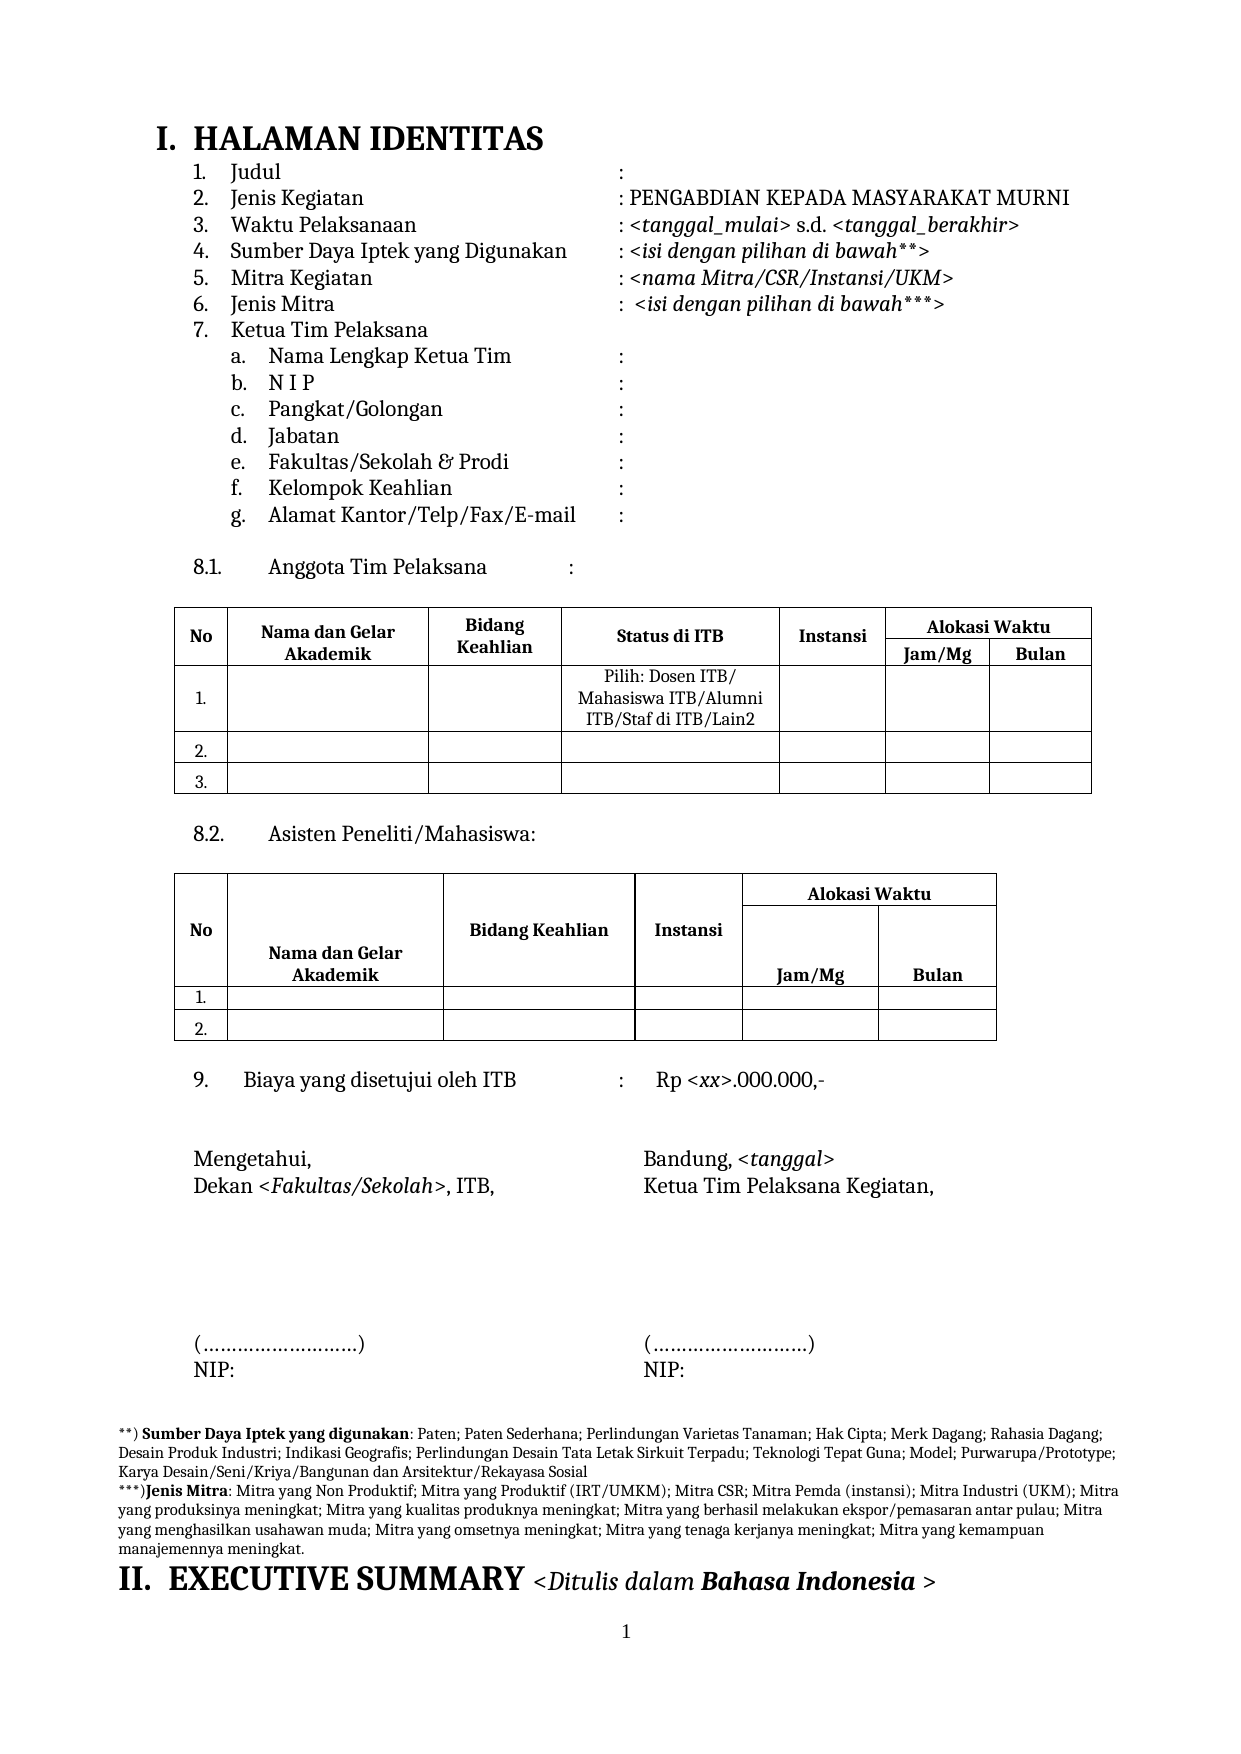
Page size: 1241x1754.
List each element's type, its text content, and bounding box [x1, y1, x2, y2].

table_cell [429, 732, 561, 762]
table_cell [990, 732, 1091, 762]
table_header Status di ITB [562, 608, 779, 665]
table_header Bidang Keahlian [429, 608, 561, 665]
table_header Instansi [780, 608, 885, 665]
table_header Bidang Keahlian [444, 874, 634, 986]
table_cell [562, 763, 779, 793]
table_cell [990, 666, 1091, 731]
text **) Sumber Daya Iptek yang digunakan: Paten; Paten Sederhana; Perlindungan Varietas Tanaman; Hak Cipta; Merk Dagang; Rahasia Dagang; Desain Produk Industri; Indikasi Geografis; Perlindungan Desain Tata Letak Sirkuit Terpadu; Teknologi Tepat Guna; Model; Purwarupa/Prototype; Karya Desain/Seni/Kriya/Bangunan dan Arsitektur/Rekayasa Sosial [118, 1424, 1134, 1482]
text 4. Sumber Daya Iptek yang Digunakan : <isi dengan pilihan di bawah**> [193, 238, 1134, 264]
table_cell [886, 732, 989, 762]
table_cell Jam/Mg [743, 906, 878, 986]
table_cell [636, 1010, 742, 1040]
table_cell [636, 987, 742, 1008]
text 7. Ketua Tim Pelaksana [193, 317, 1134, 343]
table_cell [429, 763, 561, 793]
table_cell [780, 732, 885, 762]
list Asisten Peneliti/Mahasiswa: [193, 821, 1134, 847]
table_cell [228, 666, 428, 731]
table_cell 2. [175, 732, 227, 762]
table_cell [228, 987, 443, 1008]
text ***)Jenis Mitra: Mitra yang Non Produktif; Mitra yang Produktif (IRT/UMKM); Mitra CSR; Mitra Pemda (instansi); Mitra Industri (UKM); Mitra yang produksinya meningkat; Mitra yang kualitas produknya meningkat; Mitra yang berhasil melakukan ekspor/pemasaran antar pulau; Mitra yang menghasilkan usahawan muda; Mitra yang omsetnya meningkat; Mitra yang tenaga kerjanya meningkat; Mitra yang kemampuan manajemennya meningkat. [118, 1482, 1134, 1558]
table_cell [228, 732, 428, 762]
table_cell Bulan [990, 639, 1091, 665]
text 3. Waktu Pelaksanaan : <tanggal_mulai> s.d. <tanggal_berakhir> [193, 212, 1134, 238]
table_cell [780, 763, 885, 793]
text Dekan <Fakultas/Sekolah>, ITB, Ketua Tim Pelaksana Kegiatan, [193, 1173, 1134, 1199]
text a. Nama Lengkap Ketua Tim : [231, 343, 1134, 370]
text 5. Mitra Kegiatan : <nama Mitra/CSR/Instansi/UKM> [193, 264, 1134, 291]
table_cell [444, 987, 634, 1008]
table_cell [780, 666, 885, 731]
table_cell [886, 763, 989, 793]
table_cell [990, 763, 1091, 793]
text c. Pangkat/Golongan : [231, 396, 1134, 422]
table_cell Pilih: Dosen ITB/ Mahasiswa ITB/Alumni ITB/Staf di ITB/Lain2 [562, 666, 779, 731]
table_cell 2. [175, 1010, 227, 1040]
text g. Alamat Kantor/Telp/Fax/E-mail : [231, 501, 1134, 528]
table_cell 1. [175, 666, 227, 731]
list Anggota Tim Pelaksana : [193, 554, 1134, 581]
table_cell [879, 987, 996, 1008]
table_cell [429, 666, 561, 731]
table_cell [879, 1010, 996, 1040]
text b. N I P : [231, 370, 1134, 396]
table_cell [743, 1010, 878, 1040]
table_cell [886, 666, 989, 731]
text Mengetahui, Bandung, <tanggal> [193, 1146, 1134, 1173]
table_cell [444, 1010, 634, 1040]
table_cell Bulan [879, 906, 996, 986]
table_header Instansi [636, 874, 742, 986]
text 9. Biaya yang disetujui oleh ITB : Rp <xx>.000.000,- [193, 1067, 1134, 1093]
table_header Nama dan Gelar Akademik [228, 608, 428, 665]
table_cell [228, 763, 428, 793]
table_cell Jam/Mg [886, 639, 989, 665]
table_header Alokasi Waktu [886, 608, 1091, 638]
text e. Fakultas/Sekolah & Prodi : [231, 449, 1134, 475]
text (………………………) (………………………) [118, 1331, 1134, 1357]
table_header No [175, 608, 227, 665]
table_cell [743, 987, 878, 1008]
table_cell 3. [175, 763, 227, 793]
table_header Alokasi Waktu [743, 874, 996, 905]
text NIP: NIP: [118, 1357, 1134, 1383]
table_header Nama dan Gelar Akademik [228, 874, 443, 986]
table_cell [562, 732, 779, 762]
table_cell 1. [175, 987, 227, 1008]
text f. Kelompok Keahlian : [231, 475, 1134, 501]
table_header No [175, 874, 227, 986]
text 6. Jenis Mitra : <isi dengan pilihan di bawah***> [193, 291, 1134, 317]
text II. Executive summary <Ditulis dalam Bahasa Indonesia > [118, 1558, 1134, 1599]
text I. HALAMAN IDENTITAS [156, 118, 1134, 159]
text 1. Judul : [193, 159, 1134, 185]
text 2. Jenis Kegiatan : PENGABDIAN KEPADA MASYARAKAT MURNI [193, 185, 1134, 212]
table_cell [228, 1010, 443, 1040]
text d. Jabatan : [231, 422, 1134, 449]
